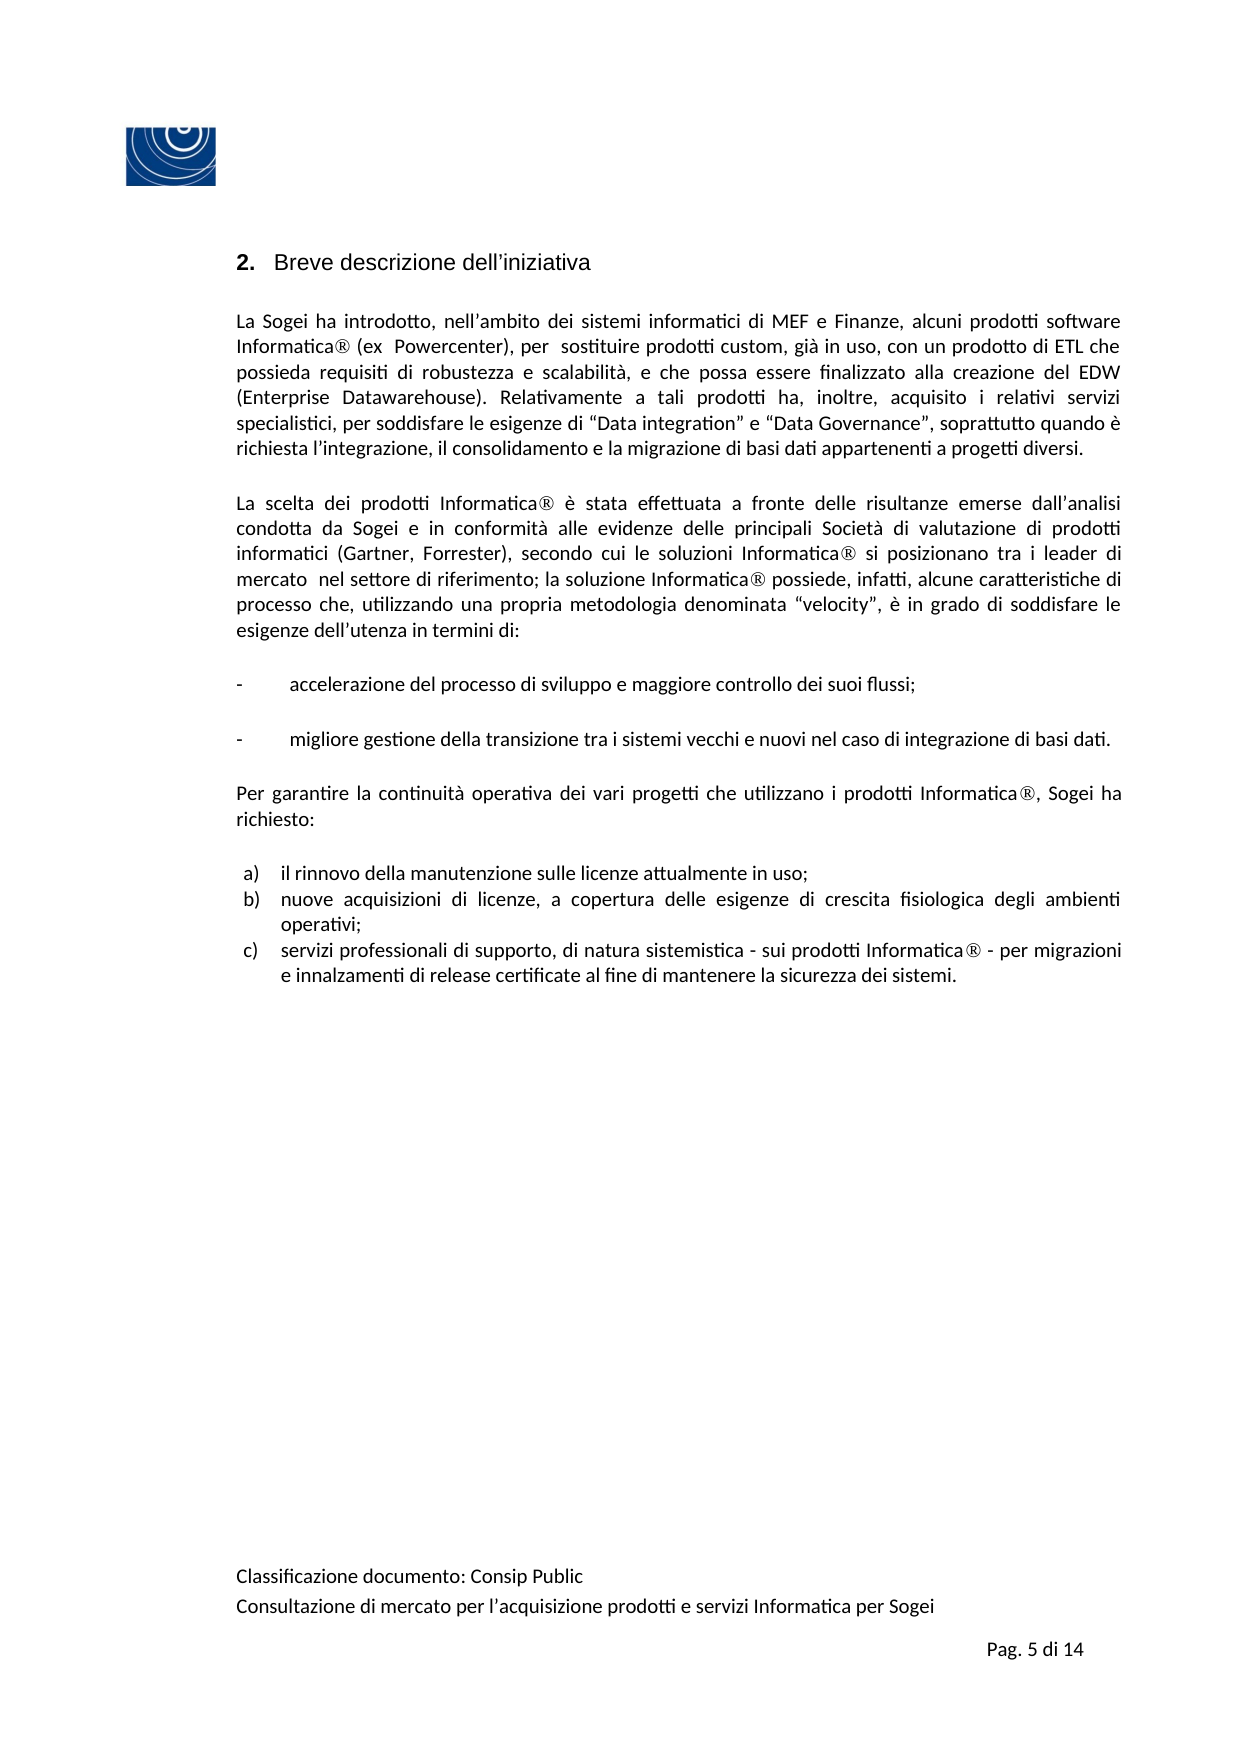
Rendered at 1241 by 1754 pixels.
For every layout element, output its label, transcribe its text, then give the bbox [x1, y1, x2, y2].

text - accelerazione del processo di sviluppo e maggiore controllo dei suoi flussi; [236, 671, 1122, 697]
text La scelta dei prodotti Informatica è stata effettuata a fronte delle risultanze emerse dall’analisi condotta da Sogei e in conformità alle evidenze delle principali Società di valutazione di prodotti informatici (Gartner, Forrester), secondo cui le soluzioni Informatica si posizionano tra i leader di mercato nel settore di riferimento; la soluzione Informatica possiede, infatti, alcune caratteristiche di processo che, utilizzando una propria metodologia denominata “velocity”, è in grado di soddisfare le esigenze dell’utenza in termini di: [236, 490, 1122, 642]
list il rinnovo della manutenzione sulle licenze attualmente in uso; [243, 861, 1122, 886]
text La Sogei ha introdotto, nell’ambito dei sistemi informatici di MEF e Finanze, alcuni prodotti software Informatica (ex Powercenter), per sostituire prodotti custom, già in uso, con un prodotto di ETL che possieda requisiti di robustezza e scalabilità, e che possa essere finalizzato alla creazione del EDW (Enterprise Datawarehouse). Relativamente a tali prodotti ha, inoltre, acquisito i relativi servizi specialistici, per soddisfare le esigenze di “Data integration” e “Data Governance”, soprattutto quando è richiesta l’integrazione, il consolidamento e la migrazione di basi dati appartenenti a progetti diversi. [236, 308, 1122, 461]
list nuove acquisizioni di licenze, a copertura delle esigenze di crescita fisiologica degli ambienti operativi; [243, 886, 1122, 937]
list servizi professionali di supporto, di natura sistemistica - sui prodotti Informatica - per migrazioni e innalzamenti di release certificate al fine di mantenere la sicurezza dei sistemi. [243, 937, 1122, 988]
text Per garantire la continuità operativa dei vari progetti che utilizzano i prodotti Informatica, Sogei ha richiesto: [236, 781, 1122, 831]
picture [0, 0, 216, 184]
text - migliore gestione della transizione tra i sistemi vecchi e nuovi nel caso di integrazione di basi dati. [236, 726, 1122, 751]
subtitle Breve descrizione dell’iniziativa [236, 249, 1122, 275]
